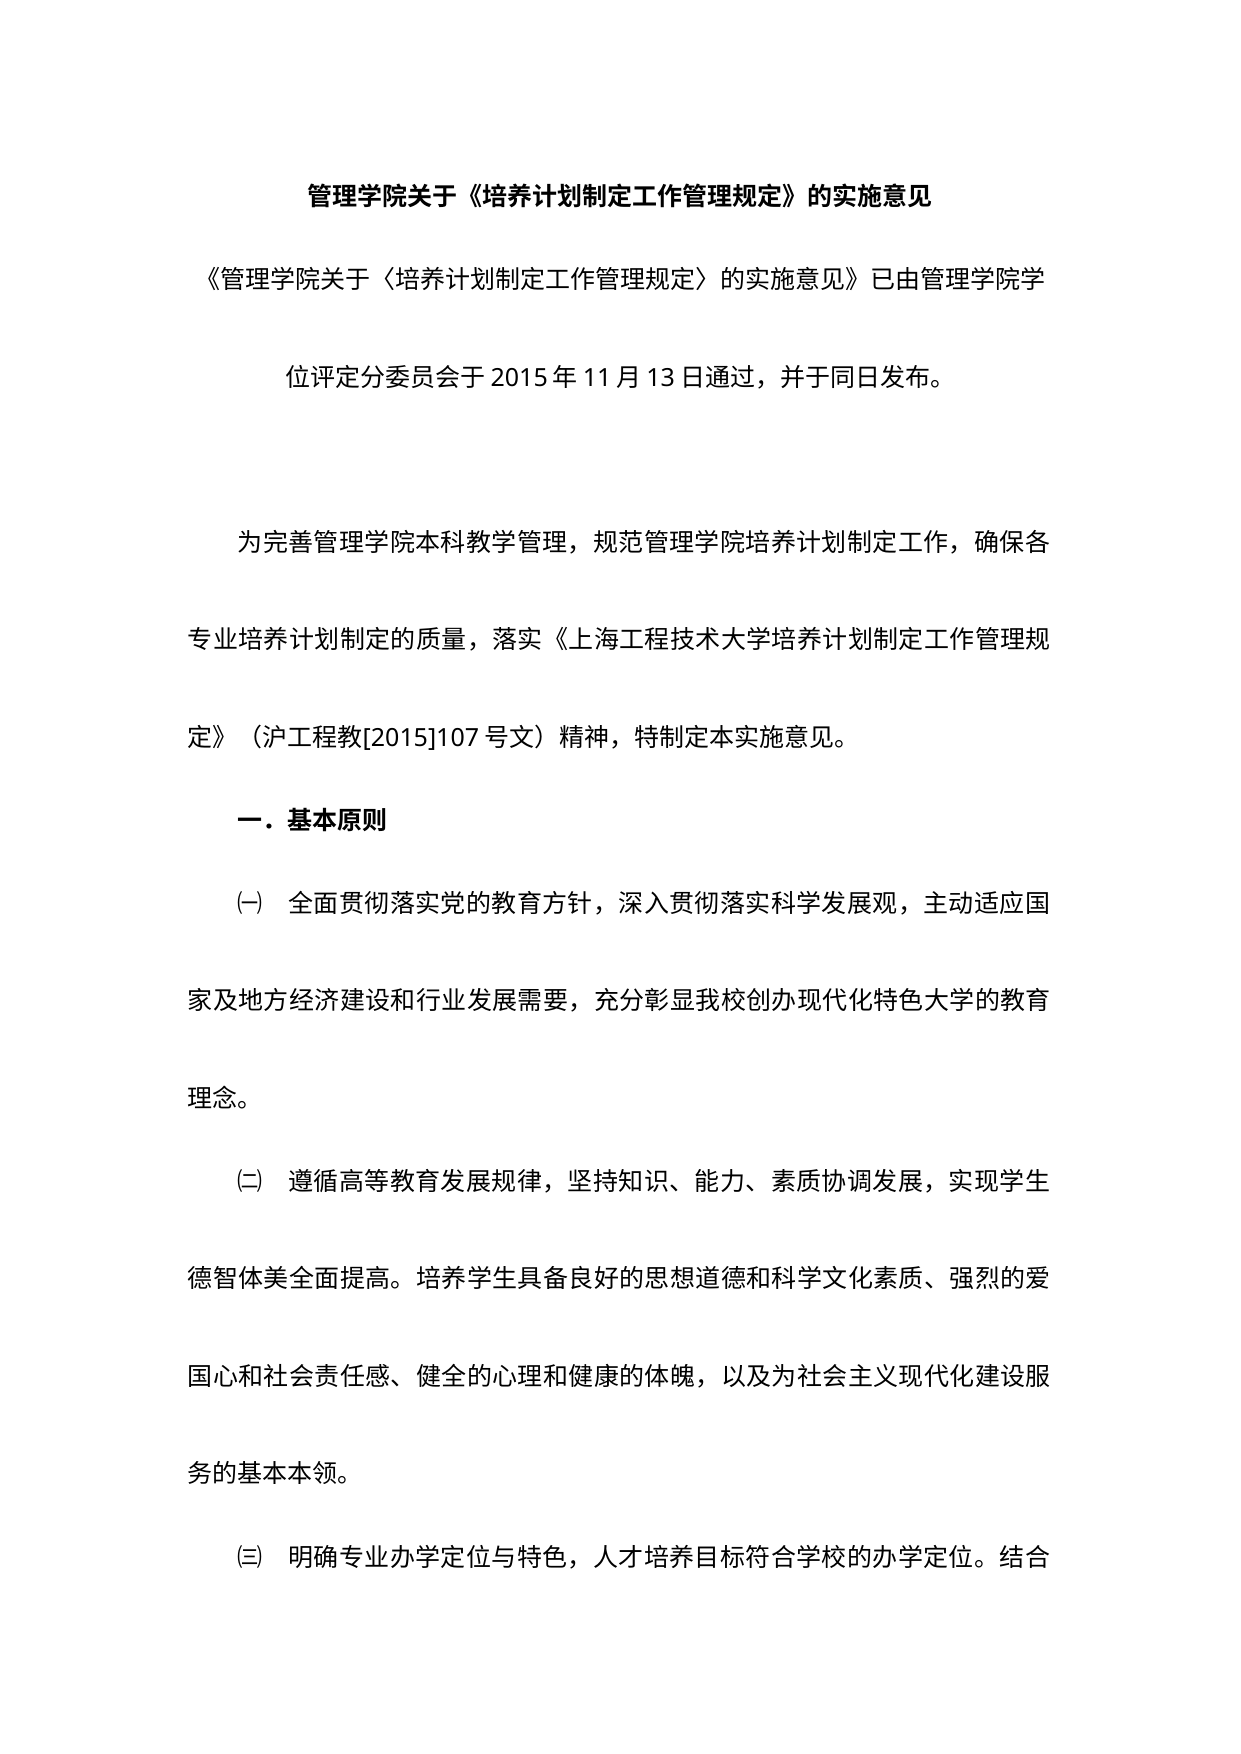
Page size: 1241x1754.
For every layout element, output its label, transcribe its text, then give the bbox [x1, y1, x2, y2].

text ㈡ 遵循高等教育发展规律，坚持知识、能力、素质协调发展，实现学生德智体美全面提高。培养学生具备良好的思想道德和科学文化素质、强烈的爱国心和社会责任感、健全的心理和健康的体魄，以及为社会主义现代化建设服务的基本本领。 [187, 1147, 1053, 1504]
text 一．基本原则 [187, 786, 1053, 851]
text ㈠ 全面贯彻落实党的教育方针，深入贯彻落实科学发展观，主动适应国家及地方经济建设和行业发展需要，充分彰显我校创办现代化特色大学的教育理念。 [187, 869, 1053, 1129]
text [187, 1523, 1053, 1588]
subtitle 管理学院关于《培养计划制定工作管理规定》的实施意见 [187, 162, 1053, 227]
text 为完善管理学院本科教学管理，规范管理学院培养计划制定工作，确保各专业培养计划制定的质量，落实《上海工程技术大学培养计划制定工作管理规定》（沪工程教[2015]107号文）精神，特制定本实施意见。 [187, 508, 1053, 768]
text 《管理学院关于〈培养计划制定工作管理规定〉的实施意见》已由管理学院学位评定分委员会于2015年11月13日通过，并于同日发布。 [187, 245, 1053, 408]
